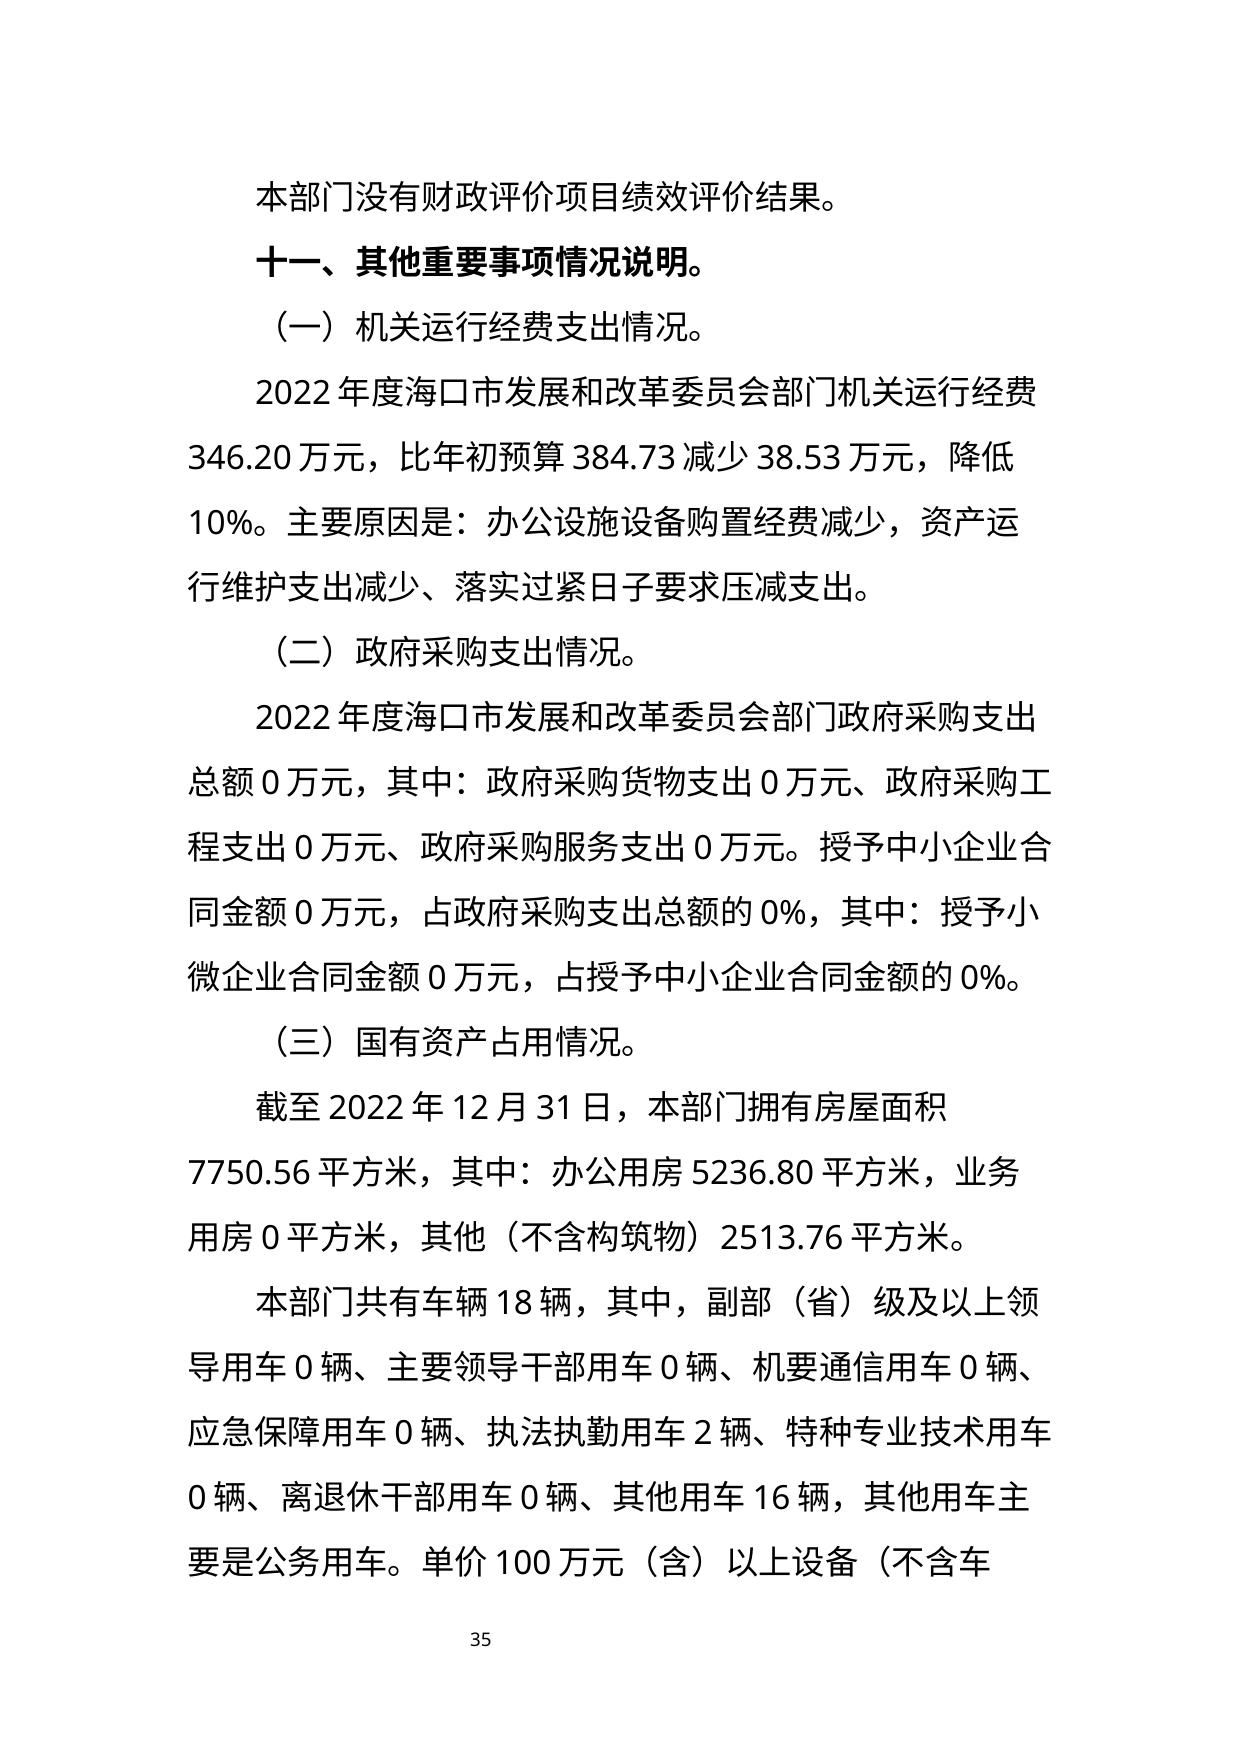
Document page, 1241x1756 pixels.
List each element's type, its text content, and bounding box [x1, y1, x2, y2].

text （一）机关运行经费支出情况。 [187, 293, 1053, 358]
text 2022年度海口市发展和改革委员会部门政府采购支出总额0万元，其中：政府采购货物支出0万元、政府采购工程支出0万元、政府采购服务支出0万元。授予中小企业合同金额0万元，占政府采购支出总额的0%，其中：授予小微企业合同金额0万元，占授予中小企业合同金额的0%。 [187, 683, 1053, 1008]
text （三）国有资产占用情况。 [187, 1008, 1053, 1073]
text （二）政府采购支出情况。 [187, 618, 1053, 683]
text 本部门没有财政评价项目绩效评价结果。 [187, 163, 1053, 228]
text 2022年度海口市发展和改革委员会部门机关运行经费346.20万元，比年初预算384.73减少38.53万元，降低10%。主要原因是：办公设施设备购置经费减少，资产运行维护支出减少、落实过紧日子要求压减支出。 [187, 358, 1053, 618]
text 截至2022年12月31日，本部门拥有房屋面积7750.56平方米，其中：办公用房5236.80平方米，业务用房0平方米，其他（不含构筑物）2513.76平方米。 [187, 1073, 1053, 1268]
text 十一、其他重要事项情况说明。 [187, 228, 1053, 293]
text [187, 1268, 1053, 1593]
